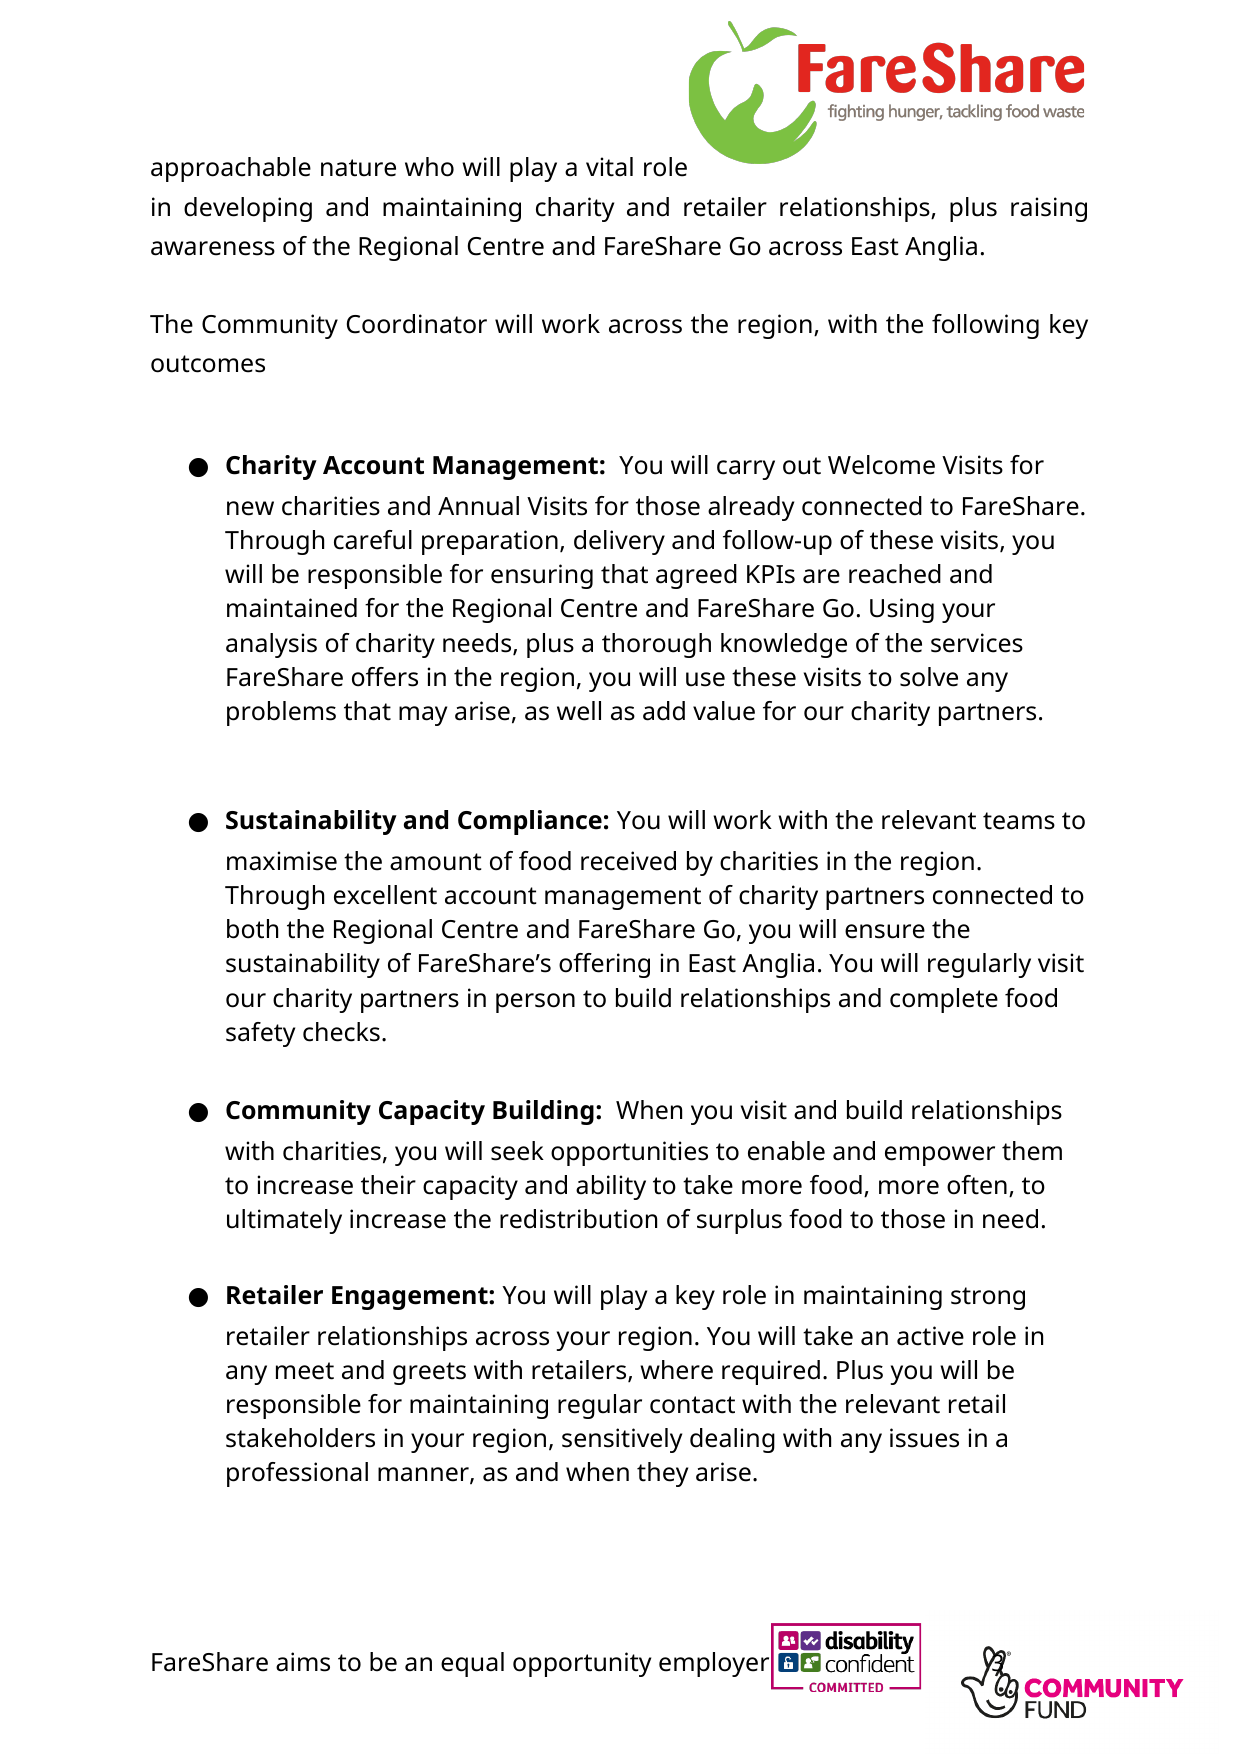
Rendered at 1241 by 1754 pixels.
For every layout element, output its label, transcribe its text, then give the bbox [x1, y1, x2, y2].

text The Community Coordinator will work across the region, with the following key outcomes [150, 307, 1090, 380]
picture [925, 1610, 1219, 1754]
list Sustainability and Compliance: You will work with the relevant teams to maximise the amount of food received by charities in the region. Through excellent account management of charity partners connected to both the Regional Centre and FareShare Go, you will ensure the sustainability of FareShare’s offering in East Anglia. You will regularly visit our charity partners in person to build relationships and complete food safety checks. [187, 793, 1090, 1048]
list Charity Account Management: You will carry out Welcome Visits for new charities and Annual Visits for those already connected to FareShare. Through careful preparation, delivery and follow-up of these visits, you will be responsible for ensuring that agreed KPIs are reached and maintained for the Regional Centre and FareShare Go. Using your analysis of charity needs, plus a thorough knowledge of the services FareShare offers in the region, you will use these visits to solve any problems that may arise, as well as add value for our charity partners. [187, 438, 1090, 793]
list Retailer Engagement: You will play a key role in maintaining strong retailer relationships across your region. You will take an active role in any meet and greets with retailers, where required. Plus you will be responsible for maintaining regular contact with the relevant retail stakeholders in your region, sensitively dealing with any issues in a professional manner, as and when they arise. [187, 1267, 1090, 1520]
picture [688, 21, 1085, 150]
picture [770, 1623, 922, 1696]
list Community Capacity Building: When you visit and build relationships with charities, you will seek opportunities to enable and empower them to increase their capacity and ability to take more food, more often, to ultimately increase the redistribution of surplus food to those in need. [187, 1082, 1090, 1236]
